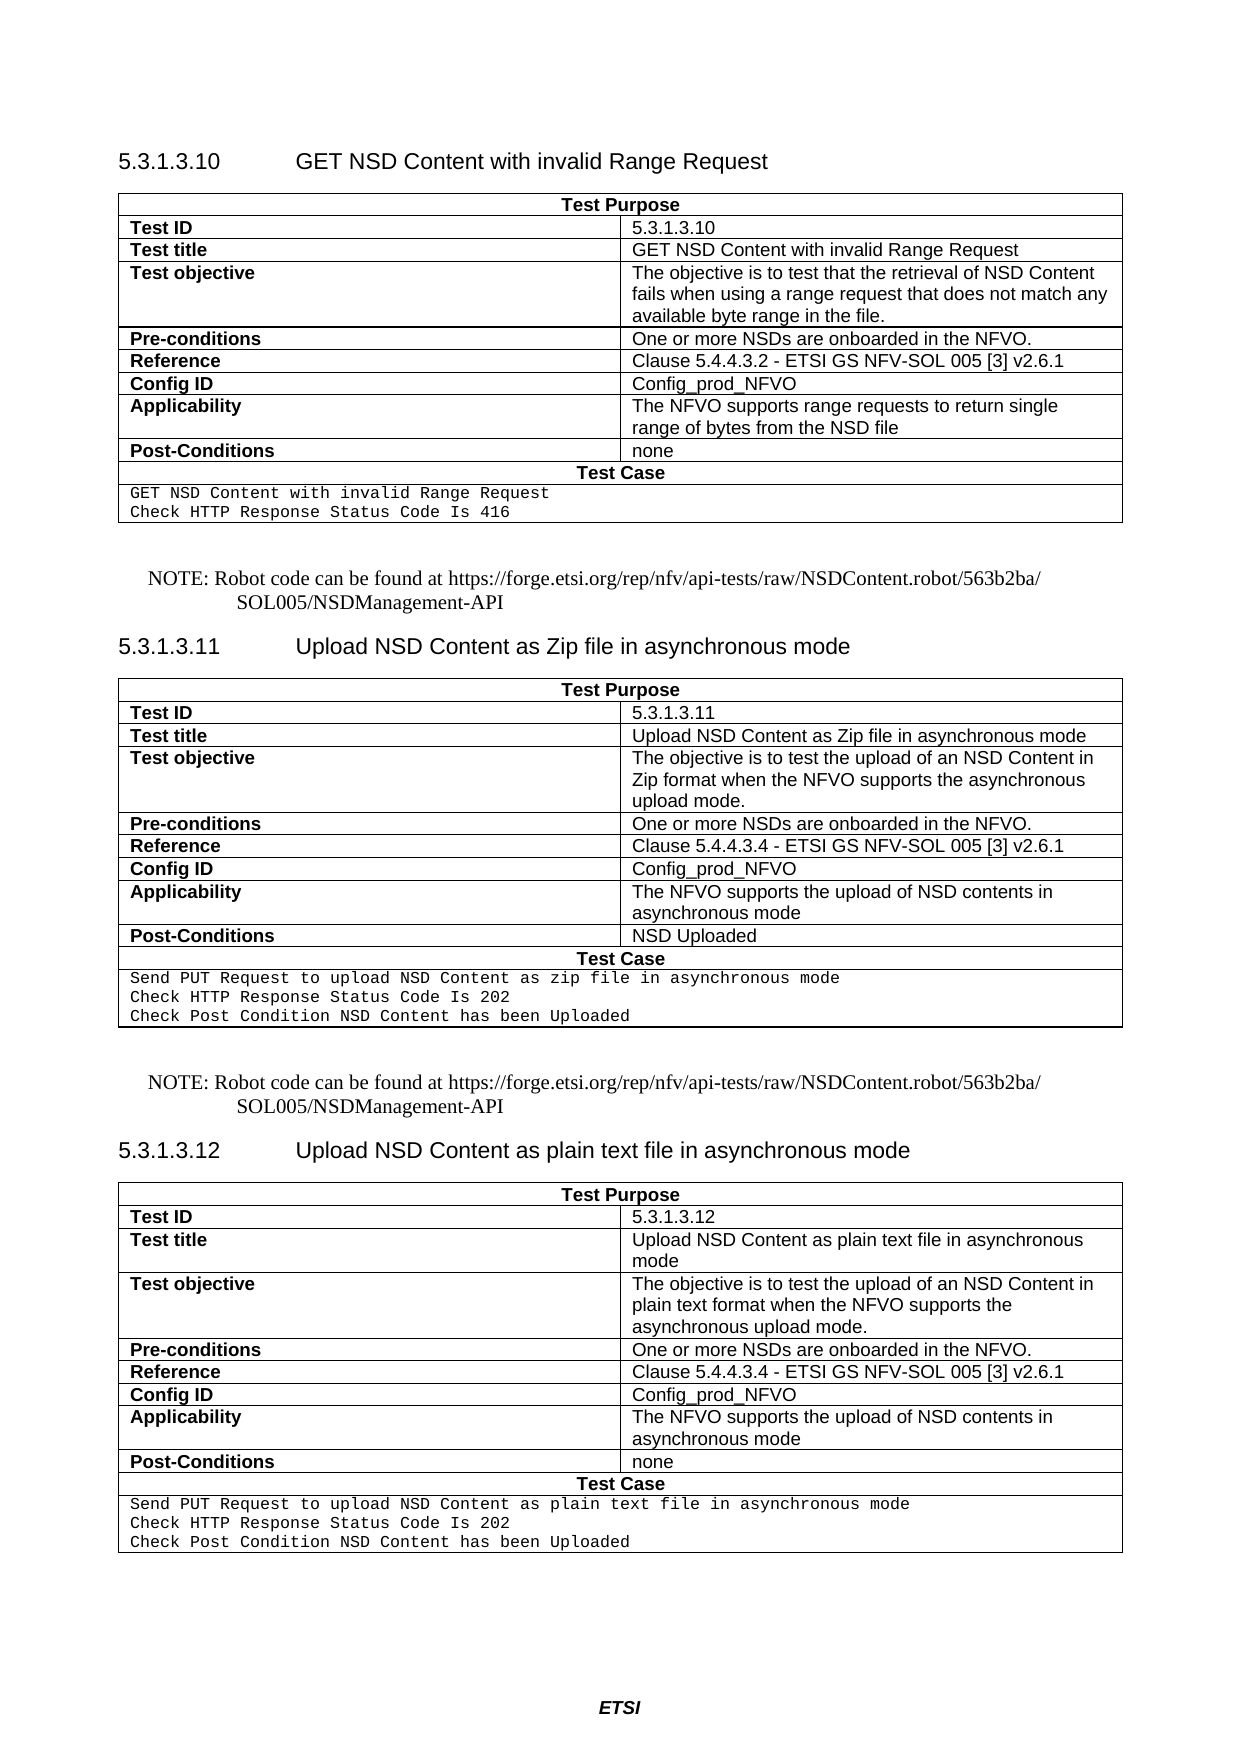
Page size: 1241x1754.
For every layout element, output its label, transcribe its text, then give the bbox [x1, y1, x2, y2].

text NOTE: Robot code can be found at https://forge.etsi.org/rep/nfv/api-tests/raw/NSDContent.robot/563b2ba/SOL005/NSDManagement-API [148, 566, 1122, 614]
table_header Test Purpose [119, 679, 1122, 701]
table_cell Reference [119, 350, 620, 372]
table_cell Config ID [119, 373, 620, 394]
table_cell Post-Conditions [119, 925, 620, 946]
table_cell One or more NSDs are onboarded in the NFVO. [621, 813, 1122, 834]
table_cell Test title [119, 239, 620, 261]
table_cell The NFVO supports range requests to return single range of bytes from the NSD file [621, 395, 1122, 438]
table_cell Test ID [119, 1206, 620, 1227]
table_cell Test Case [119, 947, 1122, 969]
table_cell Applicability [119, 881, 620, 924]
table_cell Clause 5.4.4.3.4 - ETSI GS NFV-SOL 005 [3] v2.6.1 [621, 835, 1122, 857]
table_cell Test title [119, 724, 620, 746]
table_cell Reference [119, 835, 620, 857]
table_cell Test ID [119, 702, 620, 723]
table_cell Config ID [119, 858, 620, 879]
table_cell Pre-conditions [119, 1339, 620, 1360]
table_cell Send PUT Request to upload NSD Content as plain text file in asynchronous mode Check HTTP Response Status Code Is 202 Check Post Condition NSD Content has been Uploaded [119, 1496, 1122, 1552]
table_cell Pre-conditions [119, 813, 620, 834]
table_cell none [621, 1450, 1122, 1472]
table_cell Test objective [119, 1273, 620, 1337]
table_cell Clause 5.4.4.3.2 - ETSI GS NFV-SOL 005 [3] v2.6.1 [621, 350, 1122, 372]
table_cell Test Case [119, 1473, 1122, 1494]
table_cell Send PUT Request to upload NSD Content as zip file in asynchronous mode Check HTTP Response Status Code Is 202 Check Post Condition NSD Content has been Uploaded [119, 970, 1122, 1026]
table_cell The NFVO supports the upload of NSD contents in asynchronous mode [621, 881, 1122, 924]
table_cell The objective is to test that the retrieval of NSD Content fails when using a range request that does not match any available byte range in the file. [621, 262, 1122, 326]
table_cell Config ID [119, 1384, 620, 1405]
table_cell Post-Conditions [119, 439, 620, 461]
table_cell Reference [119, 1361, 620, 1383]
table_header Test Purpose [119, 194, 1122, 215]
table_cell Applicability [119, 395, 620, 438]
table_cell Test objective [119, 262, 620, 326]
table_cell The objective is to test the upload of an NSD Content in plain text format when the NFVO supports the asynchronous upload mode. [621, 1273, 1122, 1337]
table_cell 5.3.1.3.12 [621, 1206, 1122, 1227]
table_cell 5.3.1.3.11 [621, 702, 1122, 723]
table_cell Upload NSD Content as plain text file in asynchronous mode [621, 1229, 1122, 1272]
table_cell Config_prod_NFVO [621, 373, 1122, 394]
table_cell GET NSD Content with invalid Range Request [621, 239, 1122, 261]
table_cell Clause 5.4.4.3.4 - ETSI GS NFV-SOL 005 [3] v2.6.1 [621, 1361, 1122, 1383]
table_cell Post-Conditions [119, 1450, 620, 1472]
table_cell One or more NSDs are onboarded in the NFVO. [621, 328, 1122, 349]
subtitle 5.3.1.3.12 Upload NSD Content as plain text file in asynchronous mode [118, 1137, 1122, 1163]
text NOTE: Robot code can be found at https://forge.etsi.org/rep/nfv/api-tests/raw/NSDContent.robot/563b2ba/SOL005/NSDManagement-API [148, 1070, 1122, 1118]
table_cell Config_prod_NFVO [621, 858, 1122, 879]
subtitle 5.3.1.3.10 GET NSD Content with invalid Range Request [118, 148, 1122, 174]
subtitle 5.3.1.3.11 Upload NSD Content as Zip file in asynchronous mode [118, 633, 1122, 659]
table_cell Test Case [119, 462, 1122, 483]
table_cell Pre-conditions [119, 328, 620, 349]
table_cell Test objective [119, 747, 620, 812]
table_cell The NFVO supports the upload of NSD contents in asynchronous mode [621, 1406, 1122, 1449]
table_cell none [621, 439, 1122, 461]
table_cell 5.3.1.3.10 [621, 216, 1122, 238]
table_header Test Purpose [119, 1183, 1122, 1205]
table_cell The objective is to test the upload of an NSD Content in Zip format when the NFVO supports the asynchronous upload mode. [621, 747, 1122, 812]
table_cell Test ID [119, 216, 620, 238]
table_cell One or more NSDs are onboarded in the NFVO. [621, 1339, 1122, 1360]
table_cell Config_prod_NFVO [621, 1384, 1122, 1405]
table_cell Test title [119, 1229, 620, 1272]
table_cell NSD Uploaded [621, 925, 1122, 946]
table_cell Applicability [119, 1406, 620, 1449]
table_cell GET NSD Content with invalid Range Request Check HTTP Response Status Code Is 416 [119, 485, 1122, 522]
table_cell Upload NSD Content as Zip file in asynchronous mode [621, 724, 1122, 746]
